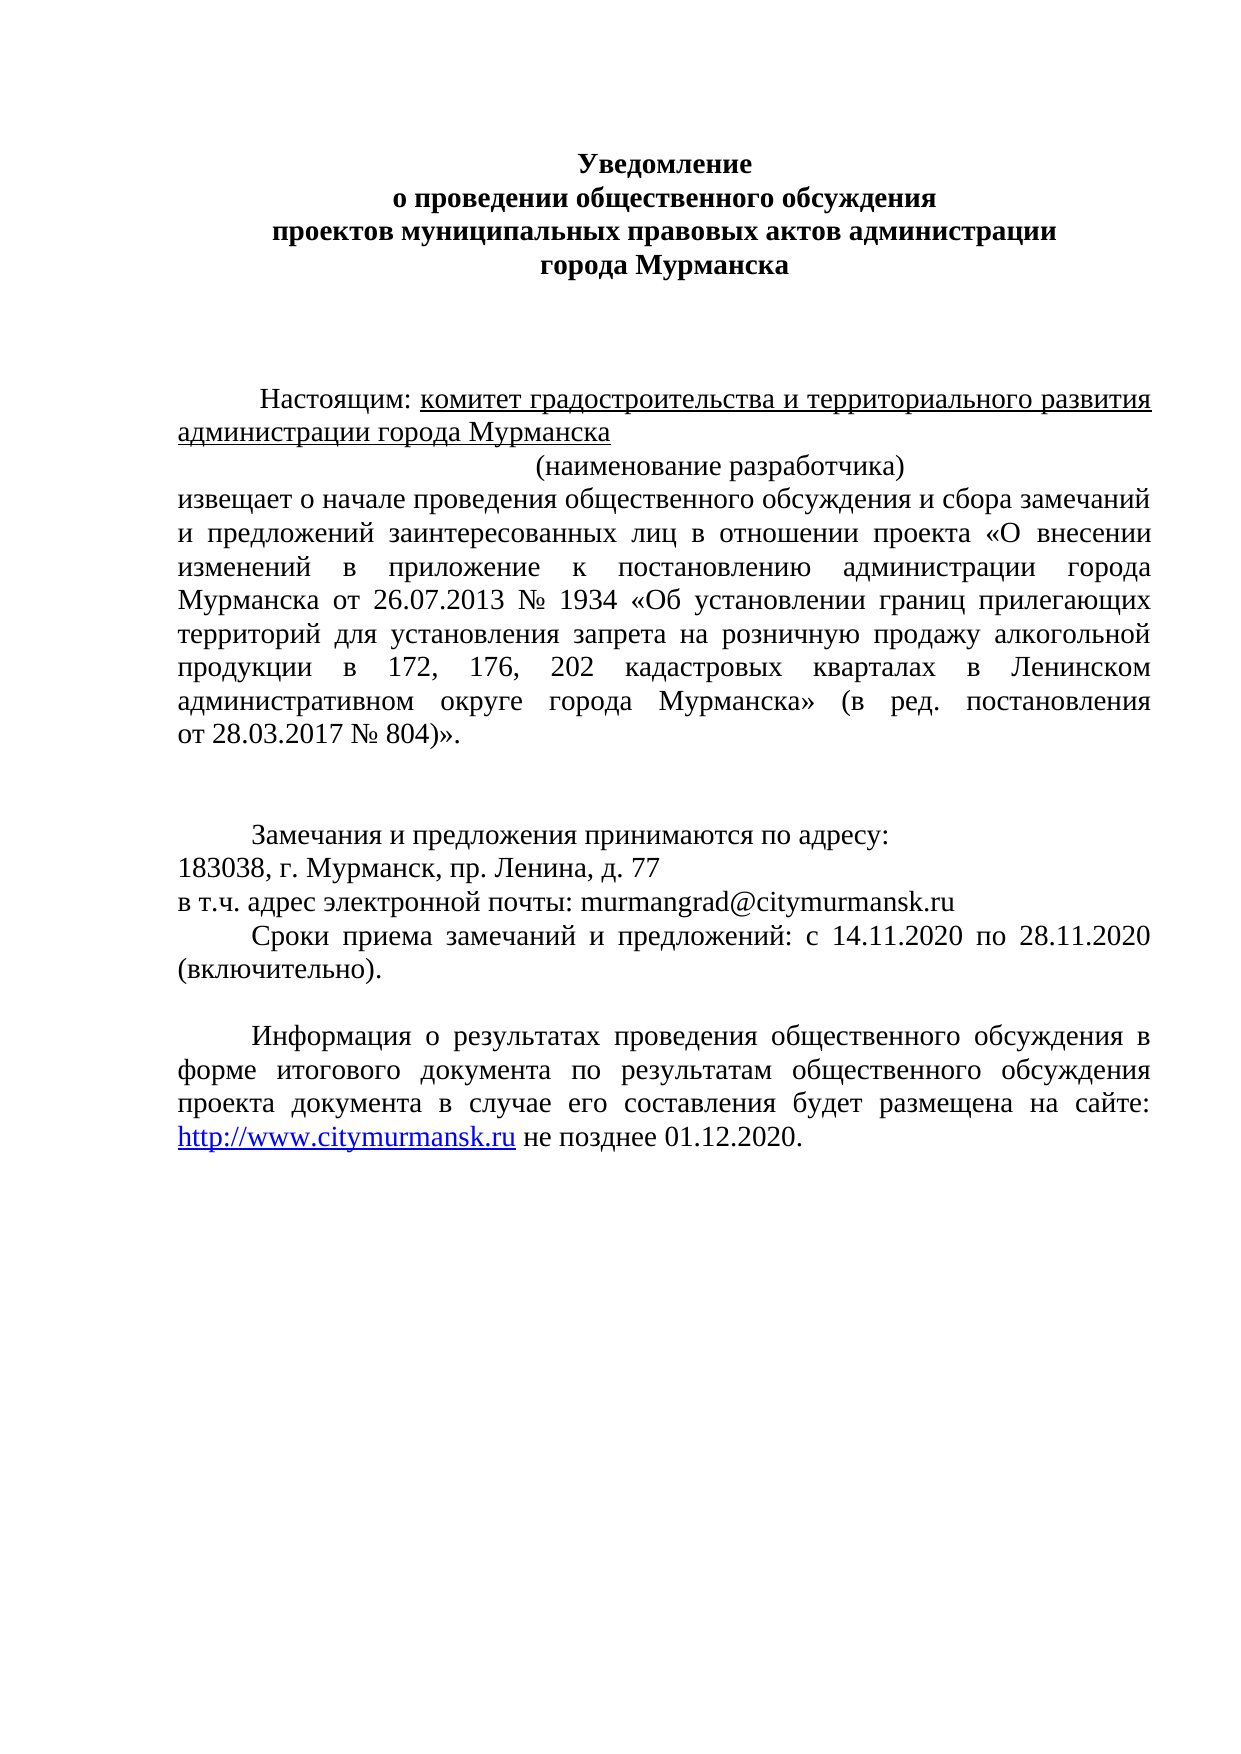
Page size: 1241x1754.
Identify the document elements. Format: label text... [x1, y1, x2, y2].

title Уведомление [177, 146, 1152, 180]
text Сроки приема замечаний и предложений: с 14.11.2020 по 28.11.2020 (включительно). [177, 918, 1152, 985]
title города Мурманска [177, 247, 1152, 280]
text Настоящим: комитет градостроительства и территориального развития администрации города Мурманска [177, 381, 1152, 448]
text в т.ч. адрес электронной почты: murmangrad@citymurmansk.ru [177, 884, 1152, 918]
text Замечания и предложения принимаются по адресу: [177, 817, 1152, 851]
title о проведении общественного обсуждения [177, 180, 1152, 213]
text извещает о начале проведения общественного обсуждения и сбора замечаний и предложений заинтересованных лиц в отношении проекта «О внесении изменений в приложение к постановлению администрации города Мурманска от 26.07.2013 № 1934 «Об установлении границ прилегающих территорий для установления запрета на розничную продажу алкогольной продукции в 172, 176, 202 кадастровых кварталах в Ленинском административном округе города Мурманска» (в ред. постановления от 28.03.2017 № 804)». [177, 482, 1152, 750]
text 183038, г. Мурманск, пр. Ленина, д. 77 [177, 851, 1152, 884]
title проектов муниципальных правовых актов администрации [177, 213, 1152, 247]
text Информация о результатах проведения общественного обсуждения в форме итогового документа по результатам общественного обсуждения проекта документа в случае его составления будет размещена на сайте: http://www.citymurmansk.ru не позднее 01.12.2020. [177, 1018, 1152, 1152]
text (наименование разработчика) [177, 448, 1152, 482]
